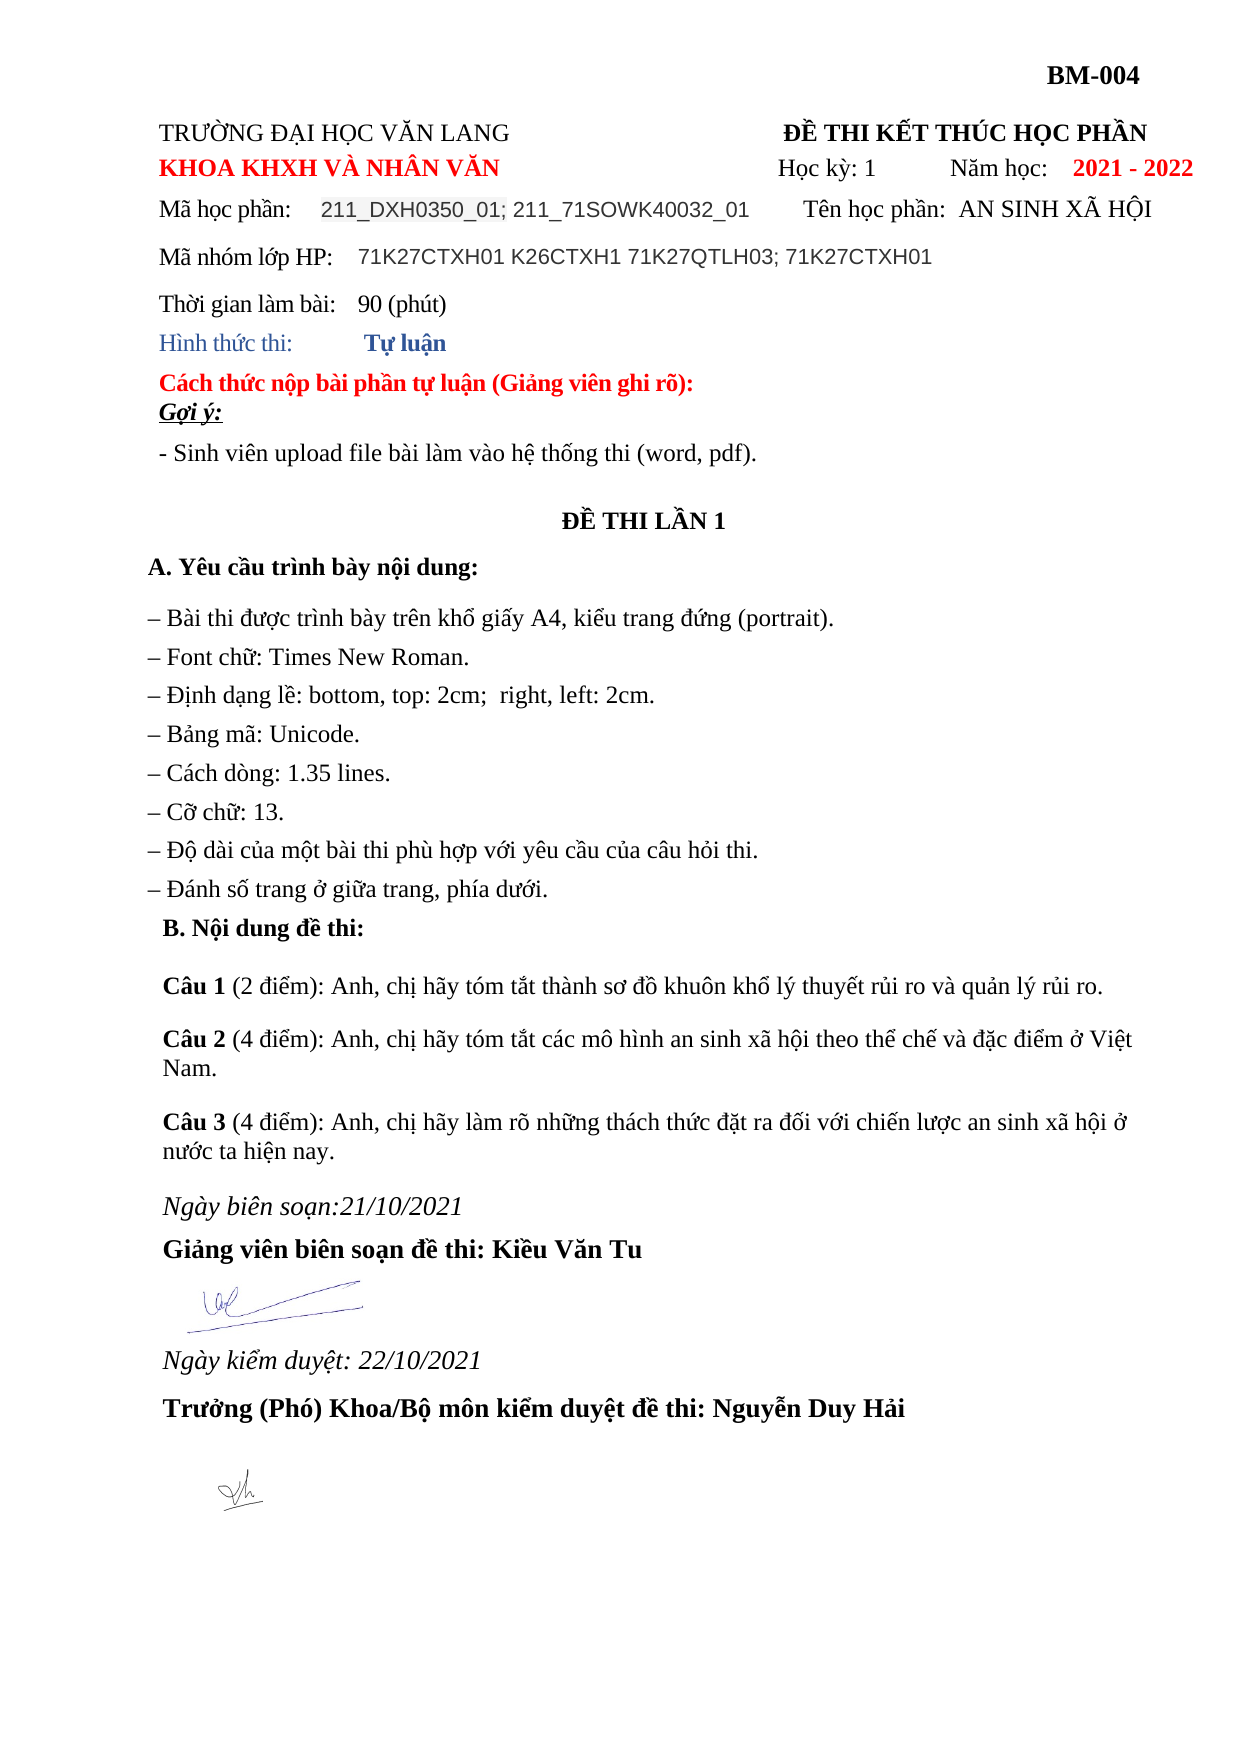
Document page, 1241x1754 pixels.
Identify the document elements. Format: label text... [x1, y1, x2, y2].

text Giảng viên biên soạn đề thi: Kiều Văn Tu [162, 1233, 1140, 1264]
table_cell Mã nhóm lớp HP: [147, 229, 352, 277]
text Ngày biên soạn:21/10/2021 [162, 1189, 1140, 1221]
table_cell Cách thức nộp bài phần tự luận (Giảng viên ghi rõ): Gợi ý: - Sinh viên upload file bài làm vào hệ thống thi (word, pdf). [147, 357, 1210, 473]
text – Cỡ chữ: 13. [148, 797, 1140, 825]
table_cell Năm học: [939, 147, 1061, 182]
text Trưởng (Phó) Khoa/Bộ môn kiểm duyệt đề thi: Nguyễn Duy Hải [162, 1392, 1140, 1423]
text – Định dạng lề: bottom, top: 2cm; right, left: 2cm. – Bảng mã: Unicode. – Cách dòng: 1.35 lines. [148, 680, 1140, 787]
text Ngày kiểm duyệt: 22/10/2021 [162, 1344, 1140, 1375]
text – Font chữ: Times New Roman. [148, 642, 1140, 670]
table_cell Tự luận [353, 324, 1210, 357]
text Câu 2 (4 điểm): Anh, chị hãy tóm tắt các mô hình an sinh xã hội theo thể chế và đặc điểm ở Việt Nam. [162, 1024, 1140, 1082]
table_cell 2021 - 2022 [1061, 147, 1210, 182]
table_cell KHOA KHXH VÀ NHÂN VĂN [147, 147, 766, 182]
text – Đánh số trang ở giữa trang, phía dưới. [148, 874, 1140, 903]
text Câu 3 (4 điểm): Anh, chị hãy làm rõ những thách thức đặt ra đối với chiến lược an sinh xã hội ở nước ta hiện nay. [162, 1107, 1140, 1164]
text – Bài thi được trình bày trên khổ giấy A4, kiểu trang đứng (portrait). [148, 603, 1140, 632]
text ĐỀ THI LẦN 1 [148, 506, 1140, 535]
picture [176, 1278, 366, 1337]
table_header TRƯỜNG ĐẠI HỌC VĂN LANG [147, 118, 720, 147]
table_cell 71K27CTXH01 K26CTXH1 71K27QTLH03; 71K27CTXH01 [353, 229, 1210, 277]
table_header ĐỀ THI KẾT THÚC HỌC PHẦN [720, 118, 1210, 147]
table_cell Thời gian làm bài: [147, 277, 352, 324]
text – Độ dài của một bài thi phù hợp với yêu cầu của câu hỏi thi. [148, 835, 1140, 864]
picture [165, 1429, 315, 1566]
table_cell Mã học phần: 211_DXH0350_01; 211_71SOWK40032_01 Tên học phần: AN SINH XÃ HỘI [147, 182, 1210, 229]
text Câu 1 (2 điểm): Anh, chị hãy tóm tắt thành sơ đồ khuôn khổ lý thuyết rủi ro và quản lý rủi ro. [162, 971, 1140, 999]
table_cell 90 (phút) [353, 277, 1210, 324]
text B. Nội dung đề thi: [162, 913, 1140, 942]
table_cell Học kỳ: 1 [766, 147, 939, 182]
table_cell Hình thức thi: [147, 324, 352, 357]
text A. Yêu cầu trình bày nội dung: [148, 552, 1140, 580]
